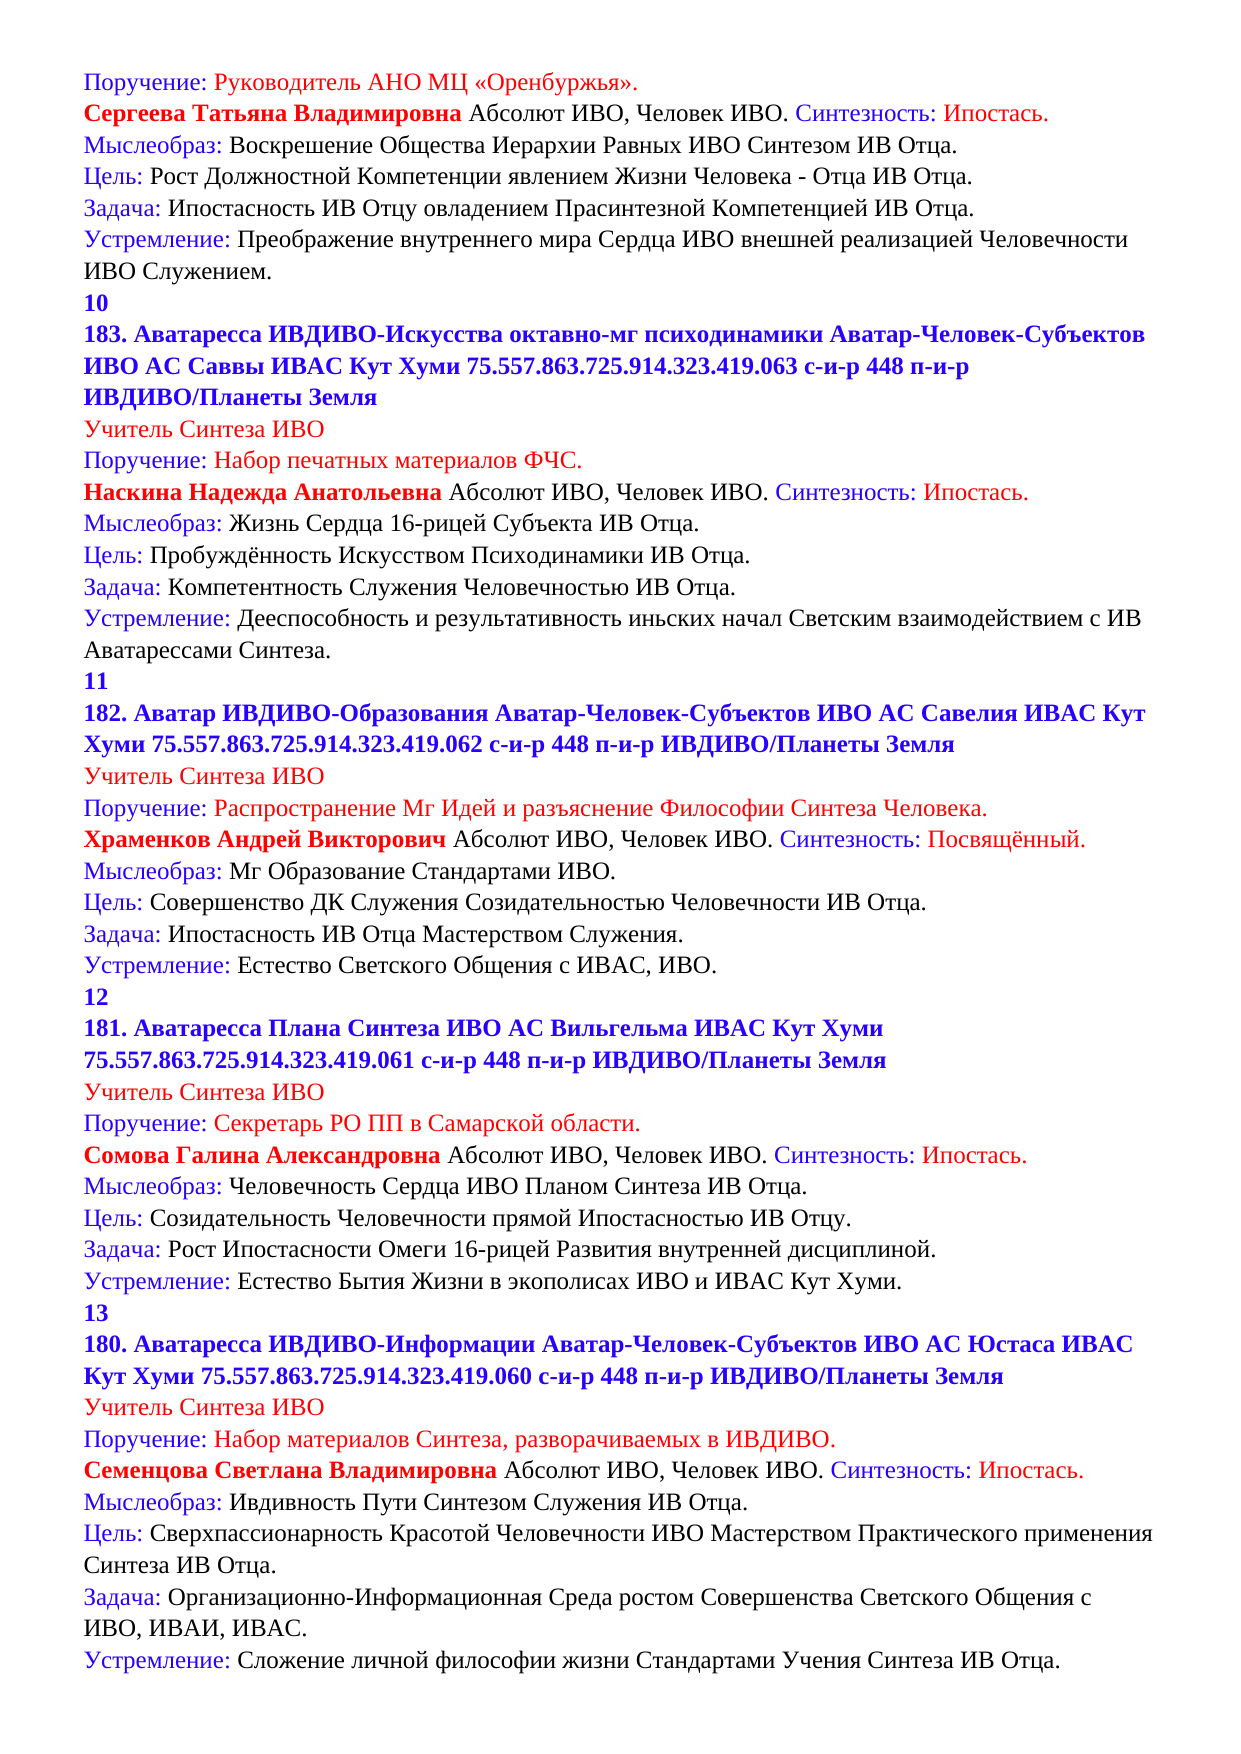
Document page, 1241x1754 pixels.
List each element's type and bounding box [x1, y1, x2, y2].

text [83, 67, 1157, 1673]
